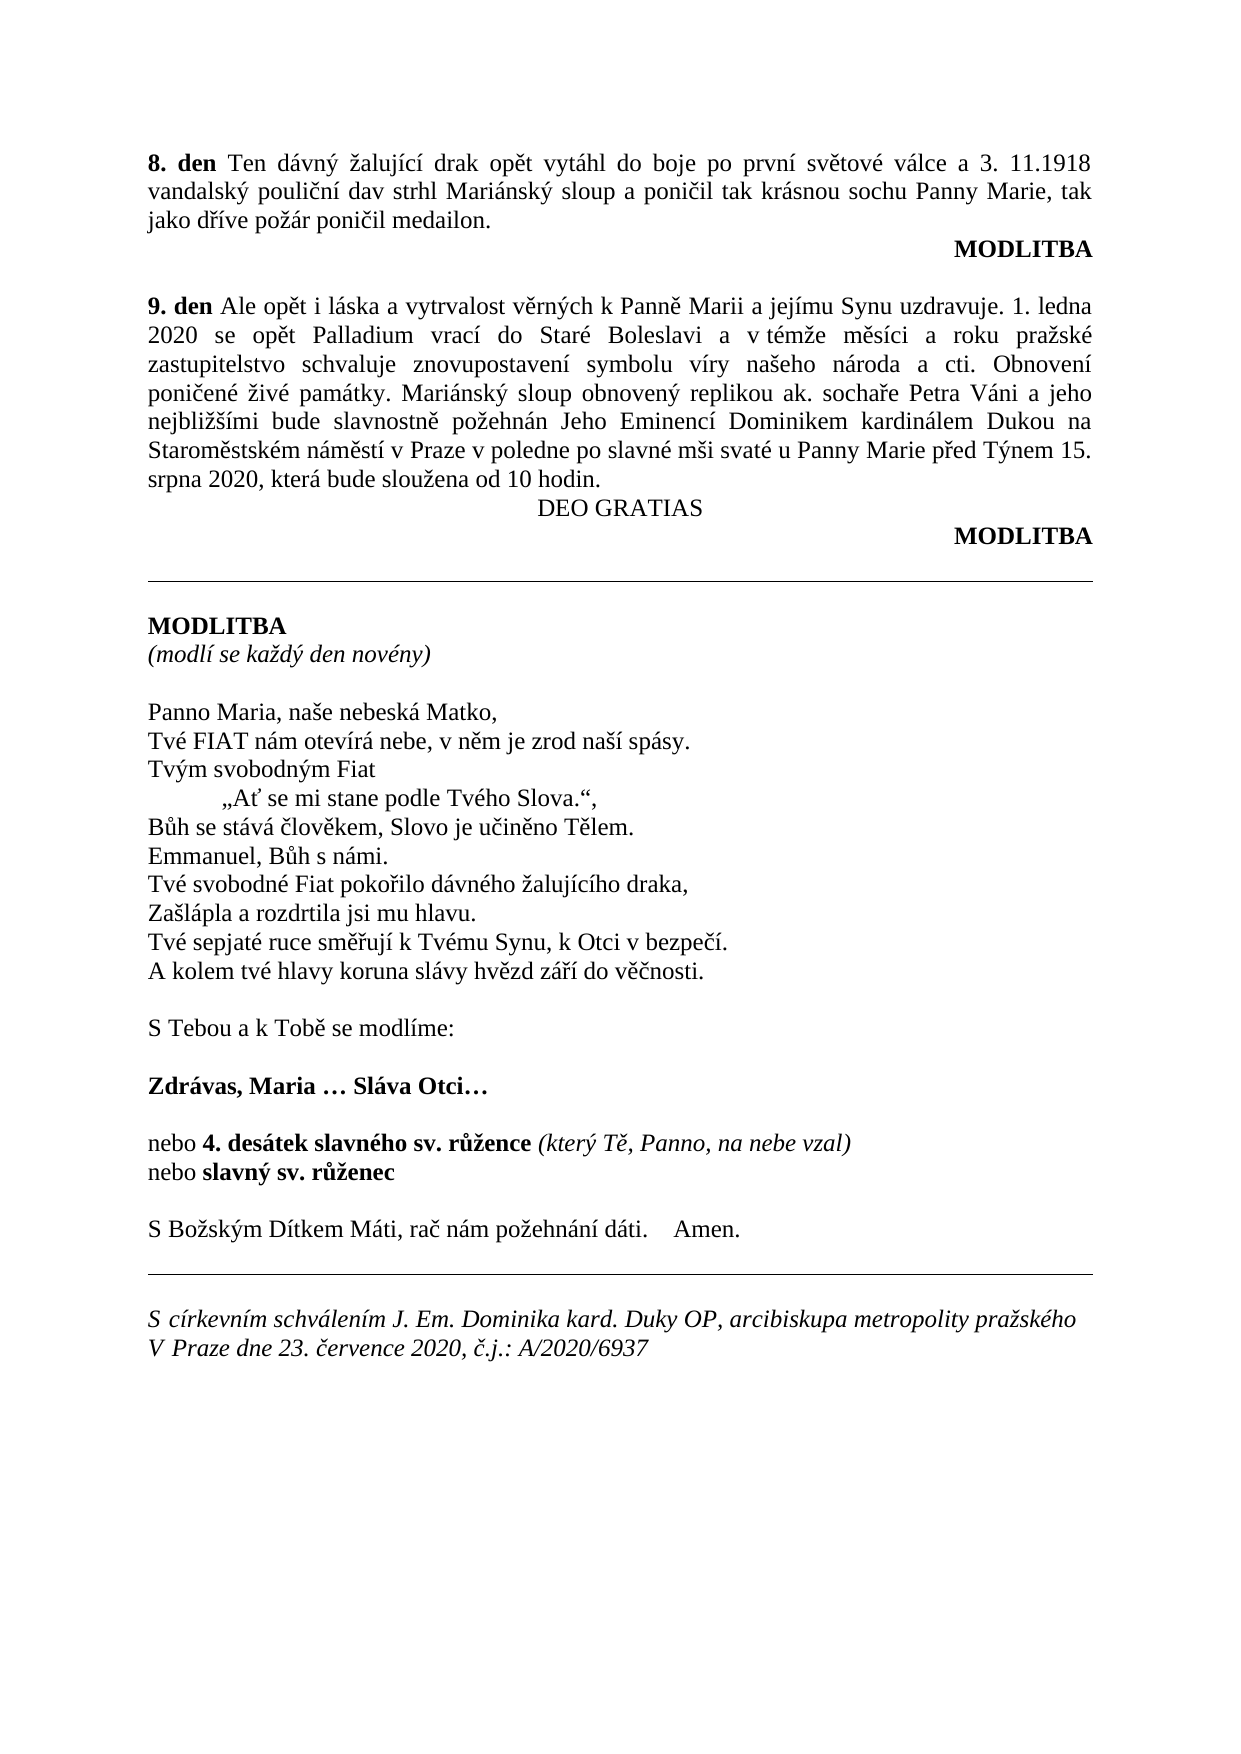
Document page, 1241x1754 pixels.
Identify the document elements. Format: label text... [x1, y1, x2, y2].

text S církevním schválením J. Em. Dominika kard. Duky OP, arcibiskupa metropolity pražského V Praze dne 23. července 2020, č.j.: A/2020/6937 [148, 1304, 1093, 1361]
text Tvé sepjaté ruce směřují k Tvému Synu, k Otci v bezpečí. [148, 927, 1093, 956]
text Panno Maria, naše nebeská Matko, [148, 697, 1093, 726]
text (modlí se každý den novény) [148, 639, 1093, 668]
text Tvým svobodným Fiat [148, 754, 1093, 783]
text MODLITBA [148, 234, 1093, 263]
text „Ať se mi stane podle Tvého Slova.“, [148, 783, 1093, 812]
text Tvé svobodné Fiat pokořilo dávného žalujícího draka, [148, 869, 1093, 898]
text S Božským Dítkem Máti, rač nám požehnání dáti. Amen. [148, 1214, 1093, 1243]
text Zdrávas, Maria … Sláva Otci… [148, 1071, 1093, 1099]
text nebo slavný sv. růženec [148, 1157, 1093, 1186]
text Emmanuel, Bůh s námi. [148, 841, 1093, 869]
text Bůh se stává člověkem, Slovo je učiněno Tělem. [148, 812, 1093, 841]
text Tvé FIAT nám otevírá nebe, v něm je zrod naší spásy. [148, 726, 1093, 754]
text S Tebou a k Tobě se modlíme: [148, 1013, 1093, 1042]
text Zašlápla a rozdrtila jsi mu hlavu. [148, 898, 1093, 927]
text MODLITBA [148, 521, 1093, 550]
text nebo 4. desátek slavného sv. růžence (který Tě, Panno, na nebe vzal) [148, 1128, 1093, 1157]
text MODLITBA [148, 611, 1093, 639]
text 9. den Ale opět i láska a vytrvalost věrných k Panně Marii a jejímu Synu uzdravuje. 1. ledna 2020 se opět Palladium vrací do Staré Boleslavi a v témže měsíci a roku pražské zastupitelstvo schvaluje znovupostavení symbolu víry našeho národa a cti. Obnovení poničené živé památky. Mariánský sloup obnovený replikou ak. sochaře Petra Váni a jeho nejbližšími bude slavnostně požehnán Jeho Eminencí Dominikem kardinálem Dukou na Staroměstském náměstí v Praze v poledne po slavné mši svaté u Panny Marie před Týnem 15. srpna 2020, která bude sloužena od 10 hodin. [148, 291, 1093, 493]
text A kolem tvé hlavy koruna slávy hvězd září do věčnosti. [148, 956, 1093, 984]
text DEO GRATIAS [148, 493, 1093, 521]
text 8. den Ten dávný žalující drak opět vytáhl do boje po první světové válce a 3. 11.1918 vandalský pouliční dav strhl Mariánský sloup a poničil tak krásnou sochu Panny Marie, tak jako dříve požár poničil medailon. [148, 148, 1093, 234]
